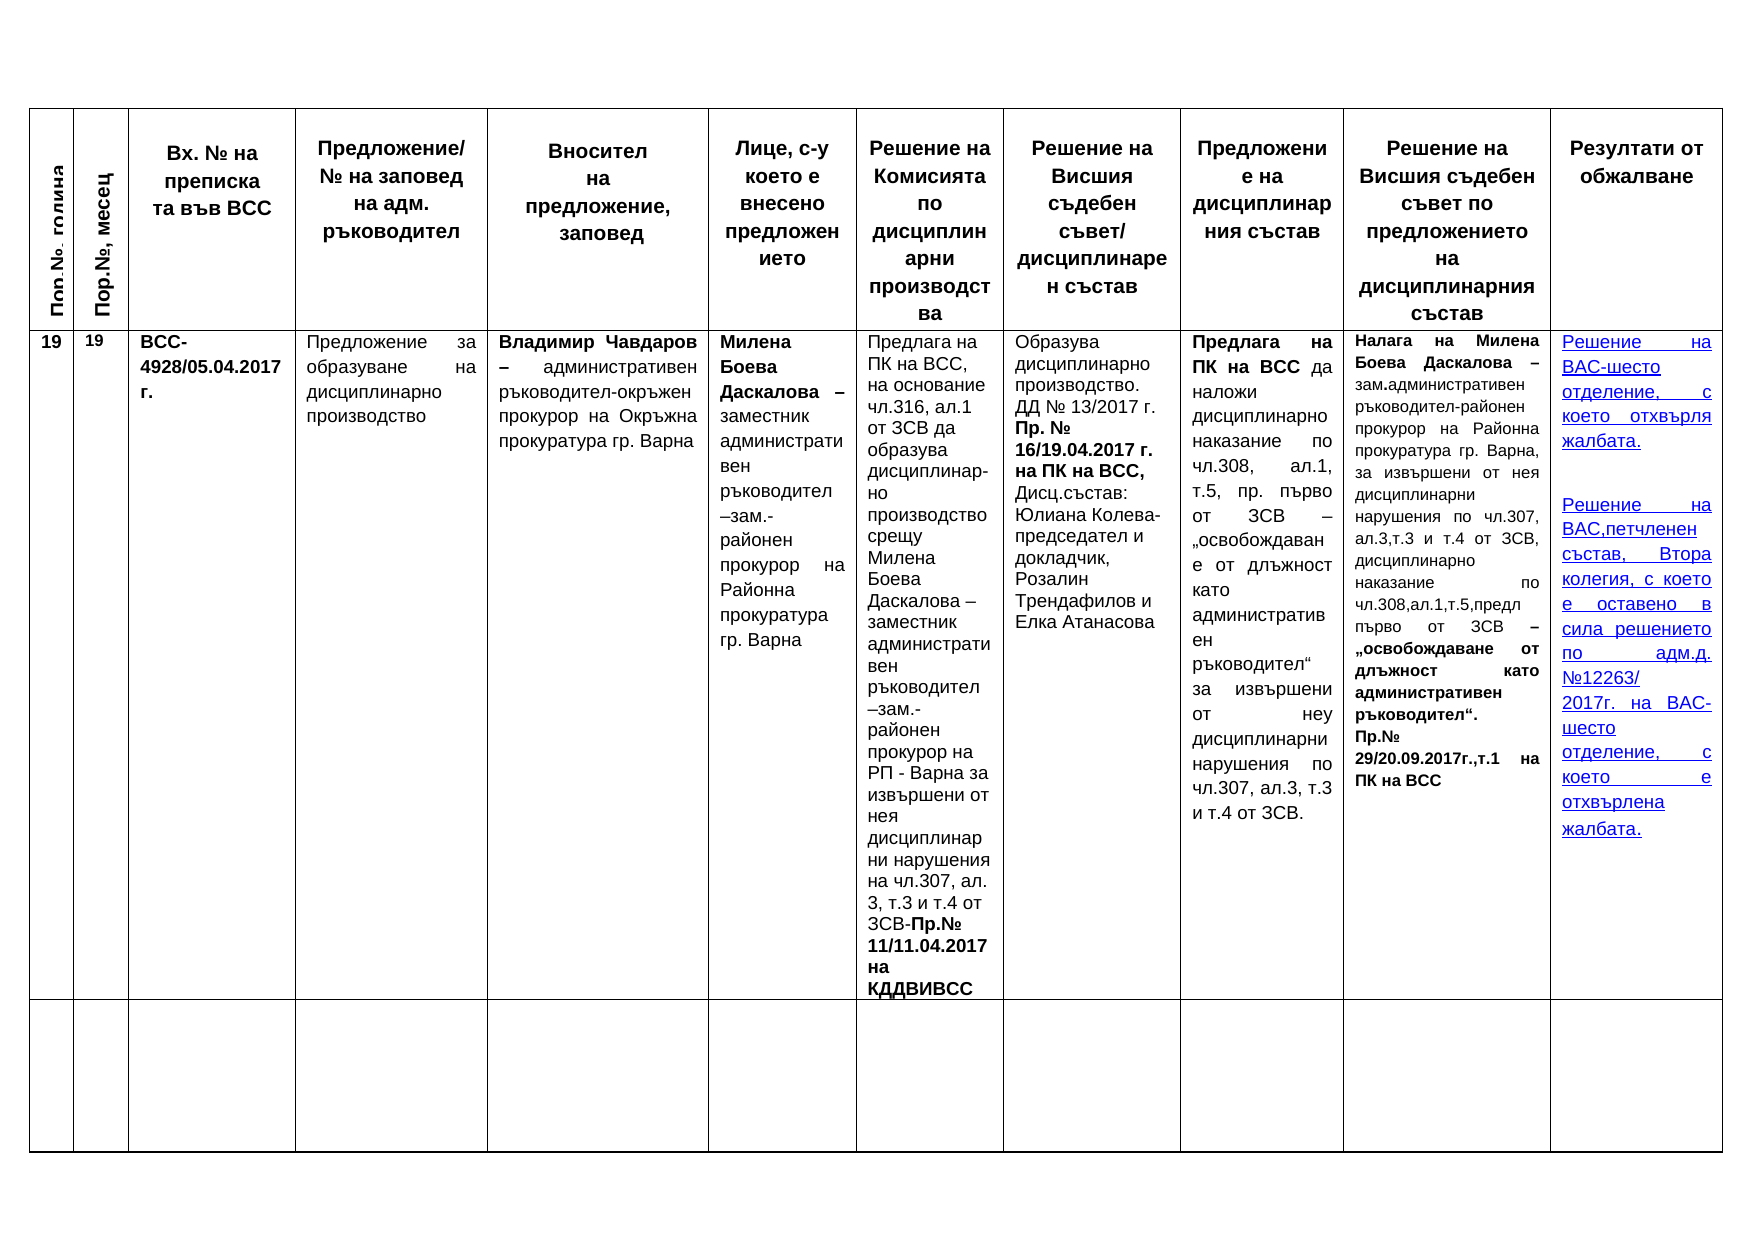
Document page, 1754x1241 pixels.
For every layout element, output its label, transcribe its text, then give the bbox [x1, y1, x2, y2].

table_cell [1181, 1000, 1343, 1151]
table_cell [1551, 1000, 1722, 1151]
table_header Резултати от обжалване [1551, 109, 1722, 330]
table_cell Предложение за образуване на дисциплинарно производство [296, 331, 487, 999]
table_header Предложение/№ на заповед на адм. ръководител [296, 109, 487, 330]
table_header Предложение на дисциплинарния състав [1181, 109, 1343, 330]
table_header Решение на Комисията по дисциплинарни производства [857, 109, 1003, 330]
table_cell Милена Боева Даскалова – заместник административен ръководител –зам.-районен прокурор на Районна прокуратура гр. Варна [709, 331, 856, 999]
table_header Вносител на предложениe, заповед [488, 109, 708, 330]
table_cell Решение на ВАС-шесто отделение, с което отхвърля жалбата. Решение на ВАС,петчленен състав, Втора колегия, с което е оставено в сила решението по адм.д.№12263/ 2017г. на ВАС-шесто отделение, с което е отхвърлена жалбата. [1551, 331, 1722, 999]
table_header Лице, с-у което е внесено предложението [709, 109, 856, 330]
table_cell [1004, 1000, 1180, 1151]
table_cell 19 [30, 331, 73, 999]
table_cell ВСС-4928/05.04.2017 г. [129, 331, 295, 999]
table_cell [296, 1000, 487, 1151]
table_header Пор.№, година [30, 109, 73, 330]
table_header Решение на Висшия съдебен съвет по предложението на дисциплинарния състав [1344, 109, 1550, 330]
table_cell Владимир Чавдаров – административен ръководител-окръжен прокурор на Окръжна прокуратура гр. Варна [488, 331, 708, 999]
table_cell [74, 1000, 128, 1151]
table_cell [709, 1000, 856, 1151]
table_cell [129, 1000, 295, 1151]
table_cell 19 [74, 331, 128, 999]
table_cell Образува дисциплинарно производство. ДД № 13/2017 г. Пр. № 16/19.04.2017 г. на ПК на ВСС, Дисц.състав: Юлиана Колева-председател и докладчик, Розалин Трендафилов и Елка Атанасова [1004, 331, 1180, 999]
table_cell Налага на Милена Боева Даскалова – зам.административен ръководител-районен прокурор на Районна прокуратура гр. Варна, за извършени от нея дисциплинарни нарушения по чл.307, ал.3,т.3 и т.4 от ЗСВ, дисциплинарно наказание по чл.308,ал.1,т.5,предл първо от ЗСВ – „освобождаване от длъжност като административен ръководител“. Пр.№ 29/20.09.2017г.,т.1 на ПК на ВСС [1344, 331, 1550, 999]
table_cell [1344, 1000, 1550, 1151]
table_cell [488, 1000, 708, 1151]
table_cell [857, 1000, 1003, 1151]
table_cell [30, 1000, 73, 1151]
table_header Решение на Висшия съдебен съвет/ дисциплинарен състав [1004, 109, 1180, 330]
table_header Вх. № на преписка та във ВСС [129, 109, 295, 330]
table_cell Предлага на ПК на ВСС, на основание чл.316, ал.1 от ЗСВ да образува дисциплинар- но производство срещу Милена Боева Даскалова – заместник административен ръководител –зам.-районен прокурор на РП - Варна за извършени от нея дисциплинарни нарушения на чл.307, ал. 3, т.3 и т.4 от ЗСВ-Пр.№ 11/11.04.2017 на КДДВИВСС [857, 331, 1003, 999]
table_header Пор.№, месец [74, 109, 128, 330]
